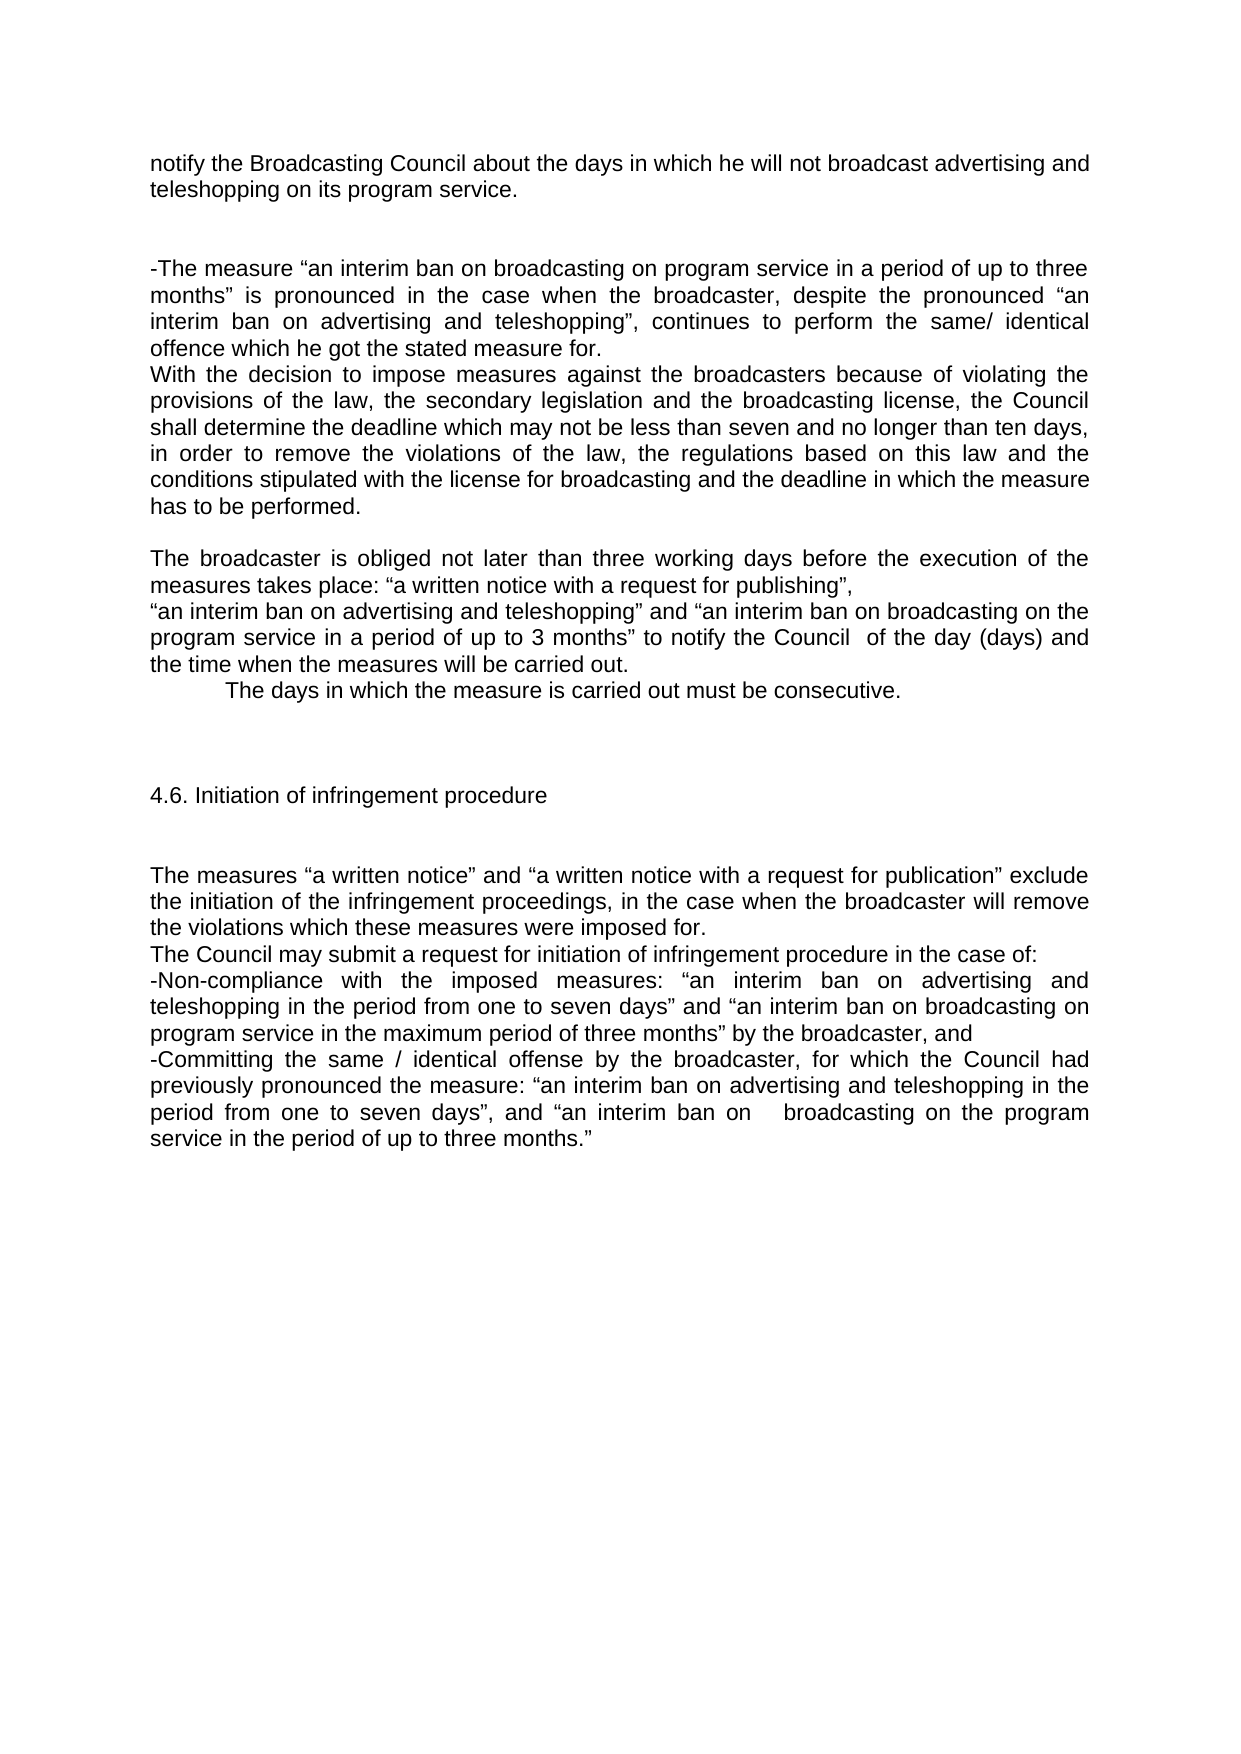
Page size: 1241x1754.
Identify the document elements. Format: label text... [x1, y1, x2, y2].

text -Committing the same / identical offense by the broadcaster, for which the Council had previously pronounced the measure: “an interim ban on advertising and teleshopping in the period from one to seven days”, and “an interim ban on broadcasting on the program service in the period of up to three months.” [150, 1046, 1090, 1151]
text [150, 150, 1090, 203]
text The days in which the measure is carried out must be consecutive. [150, 677, 1090, 703]
text 4.6. Initiation of infringement procedure [150, 782, 1090, 809]
text The Council may submit a request for initiation of infringement procedure in the case of: [150, 941, 1090, 967]
text -Non-compliance with the imposed measures: “an interim ban on advertising and teleshopping in the period from one to seven days” and “an interim ban on broadcasting on program service in the maximum period of three months” by the broadcaster, and [150, 967, 1090, 1046]
text “an interim ban on advertising and teleshopping” and “an interim ban on broadcasting on the program service in a period of up to 3 months” to notify the Council of the day (days) and the time when the measures will be carried out. [150, 598, 1090, 677]
text The measures “a written notice” and “a written notice with a request for publication” exclude the initiation of the infringement proceedings, in the case when the broadcaster will remove the violations which these measures were imposed for. [150, 862, 1090, 941]
text With the decision to impose measures against the broadcasters because of violating the provisions of the law, the secondary legislation and the broadcasting license, the Council shall determine the deadline which may not be less than seven and no longer than ten days, in order to remove the violations of the law, the regulations based on this law and the conditions stipulated with the license for broadcasting and the deadline in which the measure has to be performed. [150, 361, 1090, 519]
text -The measure “an interim ban on broadcasting on program service in a period of up to three months” is pronounced in the case when the broadcaster, despite the pronounced “an interim ban on advertising and teleshopping”, continues to perform the same/ identical offence which he got the stated measure for. [150, 255, 1090, 361]
text The broadcaster is obliged not later than three working days before the execution of the measures takes place: “a written notice with a request for publishing”, [150, 545, 1090, 598]
